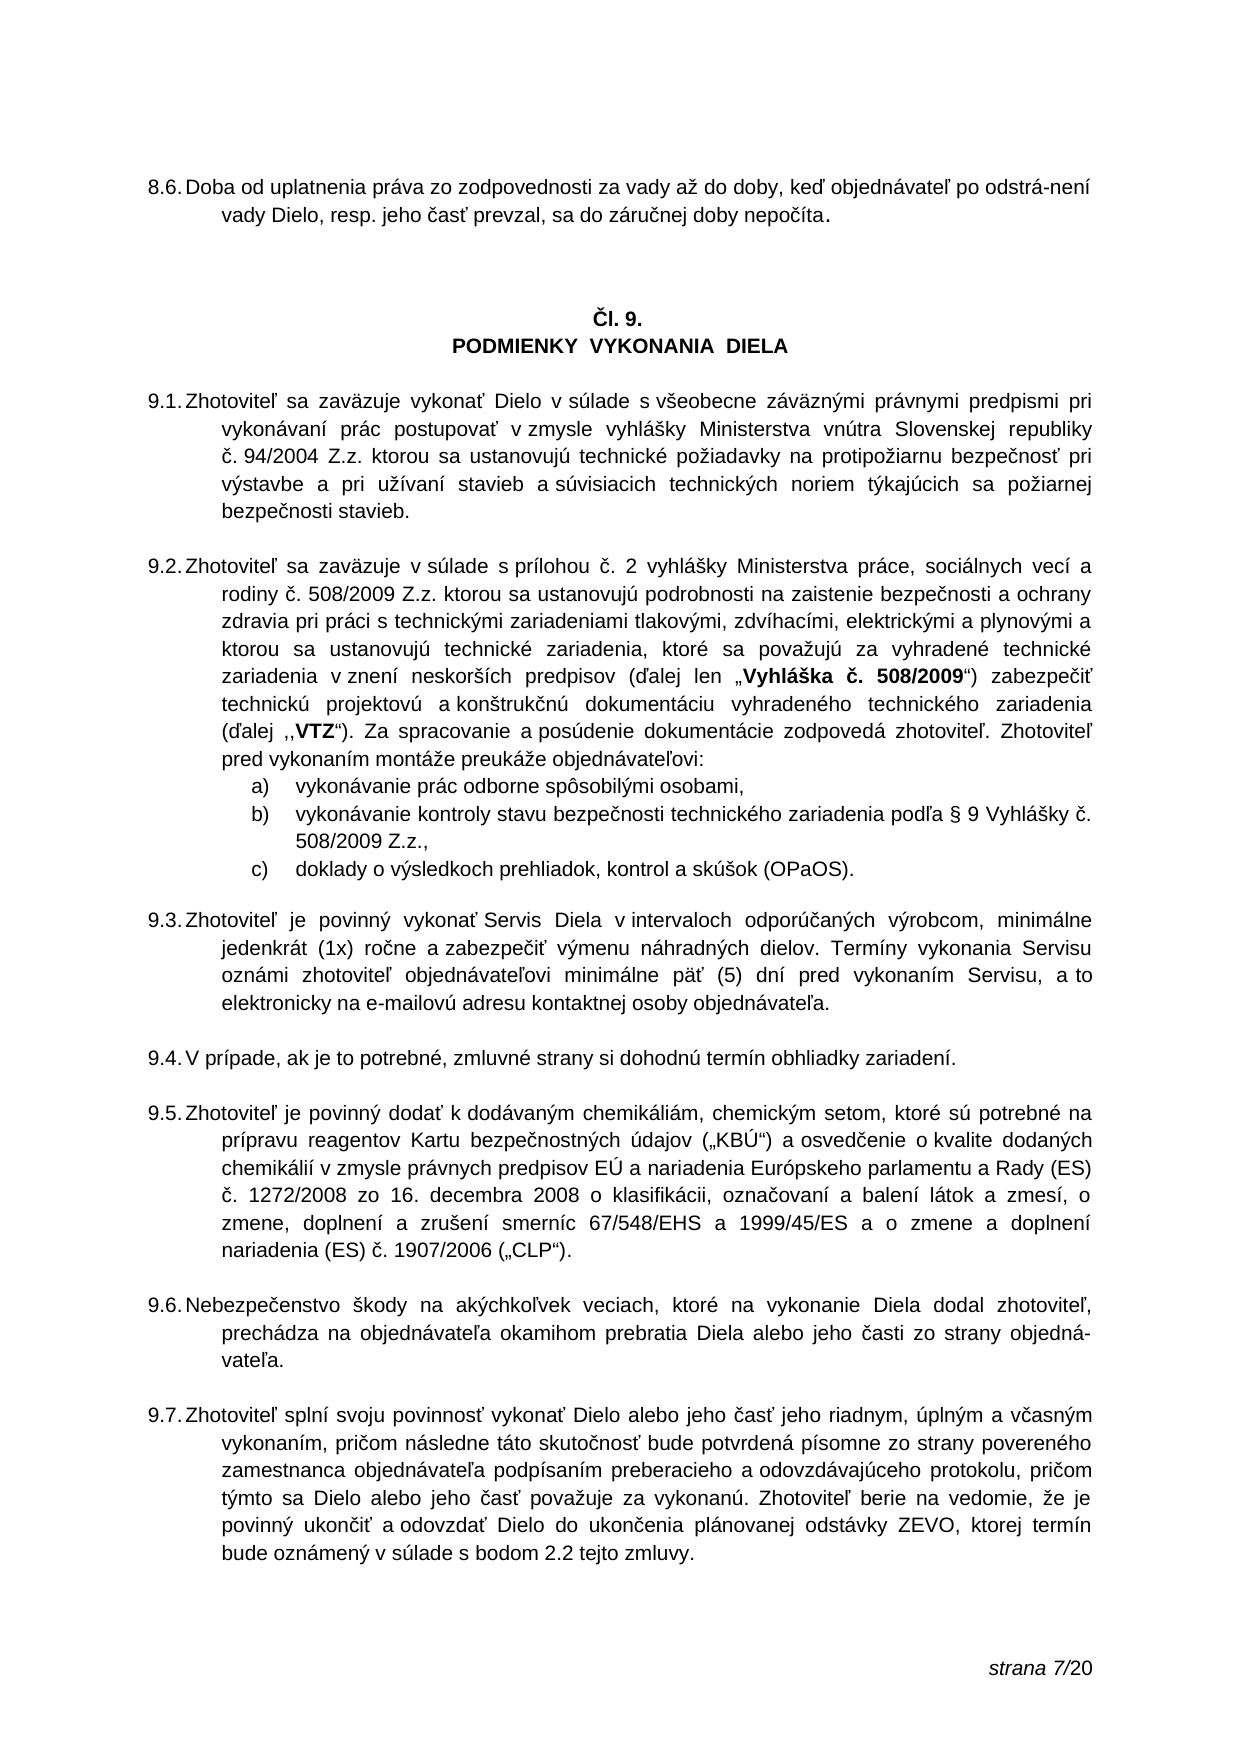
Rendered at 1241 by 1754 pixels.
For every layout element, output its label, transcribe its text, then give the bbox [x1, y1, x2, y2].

list vykonávanie prác odborne spôsobilými osobami, [251, 774, 1093, 798]
list V prípade, ak je to potrebné, zmluvné strany si dohodnú termín obhliadky zariadení. [148, 1046, 1093, 1070]
list Zhotoviteľ sa zaväzuje v súlade s prílohou č. 2 vyhlášky Ministerstva práce, sociálnych vecí a rodiny č. 508/2009 Z.z. ktorou sa ustanovujú podrobnosti na zaistenie bezpečnosti a ochrany zdravia pri práci s technickými zariadeniami tlakovými, zdvíhacími, elektrickými a plynovými a ktorou sa ustanovujú technické zariadenia, ktoré sa považujú za vyhradené technické zariadenia v znení neskorších predpisov (ďalej len „Vyhláška č. 508/2009“) zabezpečiť technickú projektovú a konštrukčnú dokumentáciu vyhradeného technického zariadenia (ďalej ,,VTZ“). Za spracovanie a posúdenie dokumentácie zodpovedá zhotoviteľ. Zhotoviteľ pred vykonaním montáže preukáže objednávateľovi: [148, 554, 1093, 771]
text PODMIENKY VYKONANIA DIELA [148, 334, 1093, 358]
list Zhotoviteľ je povinný dodať k dodávaným chemikáliám, chemickým setom, ktoré sú potrebné na prípravu reagentov Kartu bezpečnostných údajov („KBÚ“) a osvedčenie o kvalite dodaných chemikálií v zmysle právnych predpisov EÚ a nariadenia Európskeho parlamentu a Rady (ES) č. 1272/2008 zo 16. decembra 2008 o klasifikácii, označovaní a balení látok a zmesí, o zmene, doplnení a zrušení smerníc 67/548/EHS a 1999/45/ES a o zmene a doplnení nariadenia (ES) č. 1907/2006 („CLP“). [148, 1101, 1093, 1262]
list Nebezpečenstvo škody na akýchkoľvek veciach, ktoré na vykonanie Diela dodal zhotoviteľ, prechádza na objednávateľa okamihom prebratia Diela alebo jeho časti zo strany objedná-vateľa. [148, 1293, 1093, 1372]
list Zhotoviteľ sa zaväzuje vykonať Dielo v súlade s všeobecne záväznými právnymi predpismi pri vykonávaní prác postupovať v zmysle vyhlášky Ministerstva vnútra Slovenskej republiky č. 94/2004 Z.z. ktorou sa ustanovujú technické požiadavky na protipožiarnu bezpečnosť pri výstavbe a pri užívaní stavieb a súvisiacich technických noriem týkajúcich sa požiarnej bezpečnosti stavieb. [148, 389, 1093, 523]
list doklady o výsledkoch prehliadok, kontrol a skúšok (OPaOS). [251, 857, 1093, 881]
list Zhotoviteľ je povinný vykonať Servis Diela v intervaloch odporúčaných výrobcom, minimálne jedenkrát (1x) ročne a zabezpečiť výmenu náhradných dielov. Termíny vykonania Servisu oznámi zhotoviteľ objednávateľovi minimálne päť (5) dní pred vykonaním Servisu, a to elektronicky na e-mailovú adresu kontaktnej osoby objednávateľa. [148, 908, 1093, 1015]
list Doba od uplatnenia práva zo zodpovednosti za vady až do doby, keď objednávateľ po odstrá-není vady Dielo, resp. jeho časť prevzal, sa do záručnej doby nepočíta. [148, 175, 1093, 228]
list vykonávanie kontroly stavu bezpečnosti technického zariadenia podľa § 9 Vyhlášky č. 508/2009 Z.z., [251, 802, 1093, 853]
list Zhotoviteľ splní svoju povinnosť vykonať Dielo alebo jeho časť jeho riadnym, úplným a včasným vykonaním, pričom následne táto skutočnosť bude potvrdená písomne zo strany povereného zamestnanca objednávateľa podpísaním preberacieho a odovzdávajúceho protokolu, pričom týmto sa Dielo alebo jeho časť považuje za vykonanú. Zhotoviteľ berie na vedomie, že je povinný ukončiť a odovzdať Dielo do ukončenia plánovanej odstávky ZEVO, ktorej termín bude oznámený v súlade s bodom 2.2 tejto zmluvy. [148, 1403, 1093, 1565]
